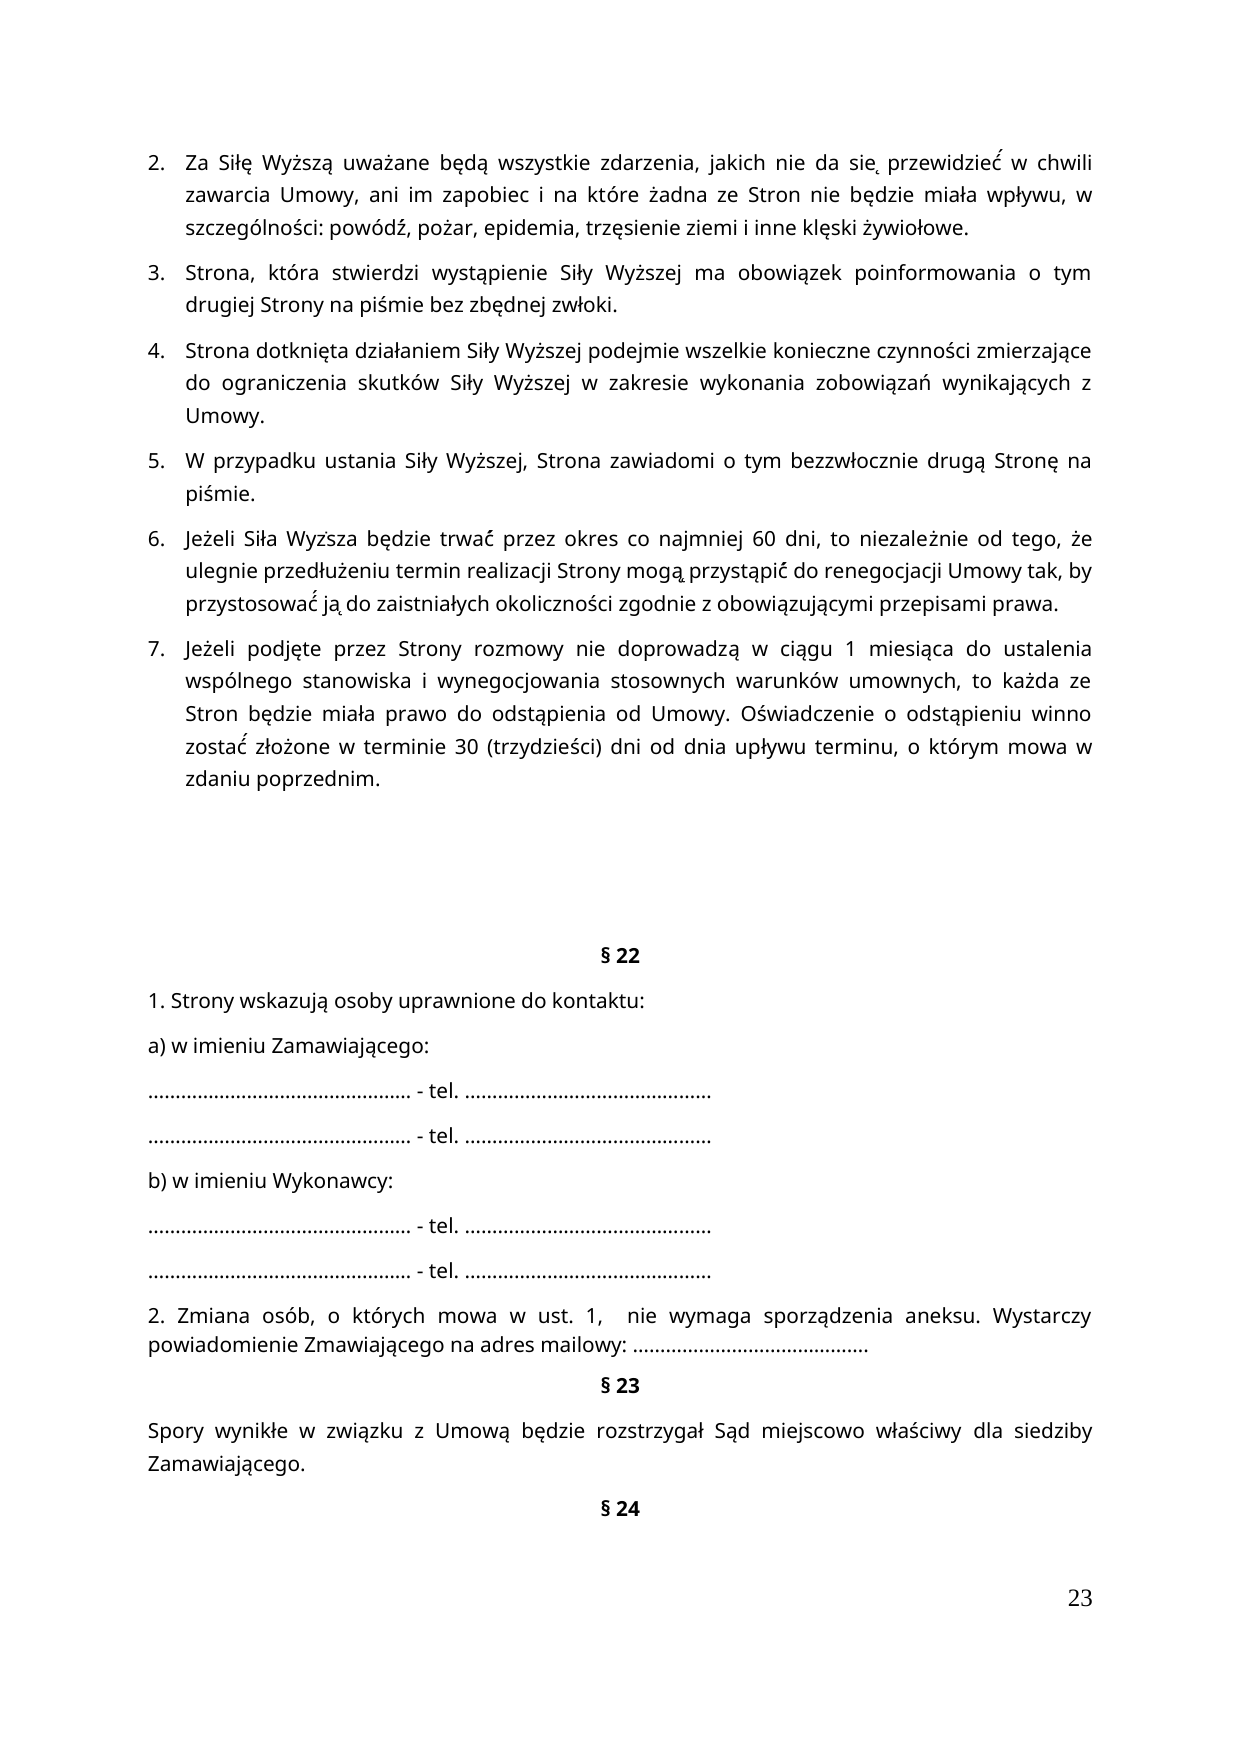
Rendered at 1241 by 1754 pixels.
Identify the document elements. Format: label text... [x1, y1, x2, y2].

list Strona dotknięta działaniem Siły Wyższej podejmie wszelkie konieczne czynności zmierzające do ograniczenia skutków Siły Wyższej w zakresie wykonania zobowiązań wynikających z Umowy. [148, 336, 1093, 429]
text ………………………………………… - tel. ……………………………………… [148, 1121, 1093, 1149]
text ………………………………………… - tel. ……………………………………… [148, 1076, 1093, 1104]
text Spory wynikłe w związku z Umową będzie rozstrzygał Sąd miejscowo właściwy dla siedziby Zamawiającego. [148, 1416, 1093, 1477]
list § 22 [148, 941, 1093, 969]
text § 23 [148, 1371, 1093, 1399]
list Jeżeli Siła Wyższa będzie trwać́ przez okres co najmniej 60 dni, to niezależnie od tego, że ulegnie przedłużeniu termin realizacji Strony mogą̨ przystąpić́ do renegocjacji Umowy tak, by przystosować́ ją do zaistniałych okoliczności zgodnie z obowiązującymi przepisami prawa. [148, 524, 1093, 617]
list Za Siłę Wyższą uważane będą wszystkie zdarzenia, jakich nie da się przewidzieć́ w chwili zawarcia Umowy, ani im zapobiec i na które żadna ze Stron nie będzie miała wpływu, w szczególności: powódź́, pożar, epidemia, trzęsienie ziemi i inne klęski żywiołowe. [148, 148, 1093, 241]
text a) w imieniu Zamawiającego: [148, 1031, 1093, 1059]
text ………………………………………… - tel. ……………………………………… [148, 1211, 1093, 1240]
list W przypadku ustania Siły Wyższej, Strona zawiadomi o tym bezzwłocznie drugą Stronę na piśmie. [148, 446, 1093, 507]
text 2. Zmiana osób, o których mowa w ust. 1, nie wymaga sporządzenia aneksu. Wystarczy powiadomienie Zmawiającego na adres mailowy: ……………………………………. [148, 1302, 1093, 1358]
text b) w imieniu Wykonawcy: [148, 1166, 1093, 1195]
text 1. Strony wskazują osoby uprawnione do kontaktu: [148, 986, 1093, 1014]
text § 24 [148, 1494, 1093, 1522]
text ………………………………………… - tel. ……………………………………… [148, 1256, 1093, 1285]
list Jeżeli podjęte przez Strony rozmowy nie doprowadzą w ciągu 1 miesiąca do ustalenia wspólnego stanowiska i wynegocjowania stosownych warunków umownych, to każda ze Stron będzie miała prawo do odstąpienia od Umowy. Oświadczenie o odstąpieniu winno zostać́ złożone w terminie 30 (trzydzieści) dni od dnia upływu terminu, o którym mowa w zdaniu poprzednim. [148, 634, 1093, 793]
list Strona, która stwierdzi wystąpienie Siły Wyższej ma obowiązek poinformowania o tym drugiej Strony na piśmie bez zbędnej zwłoki. [148, 258, 1093, 319]
